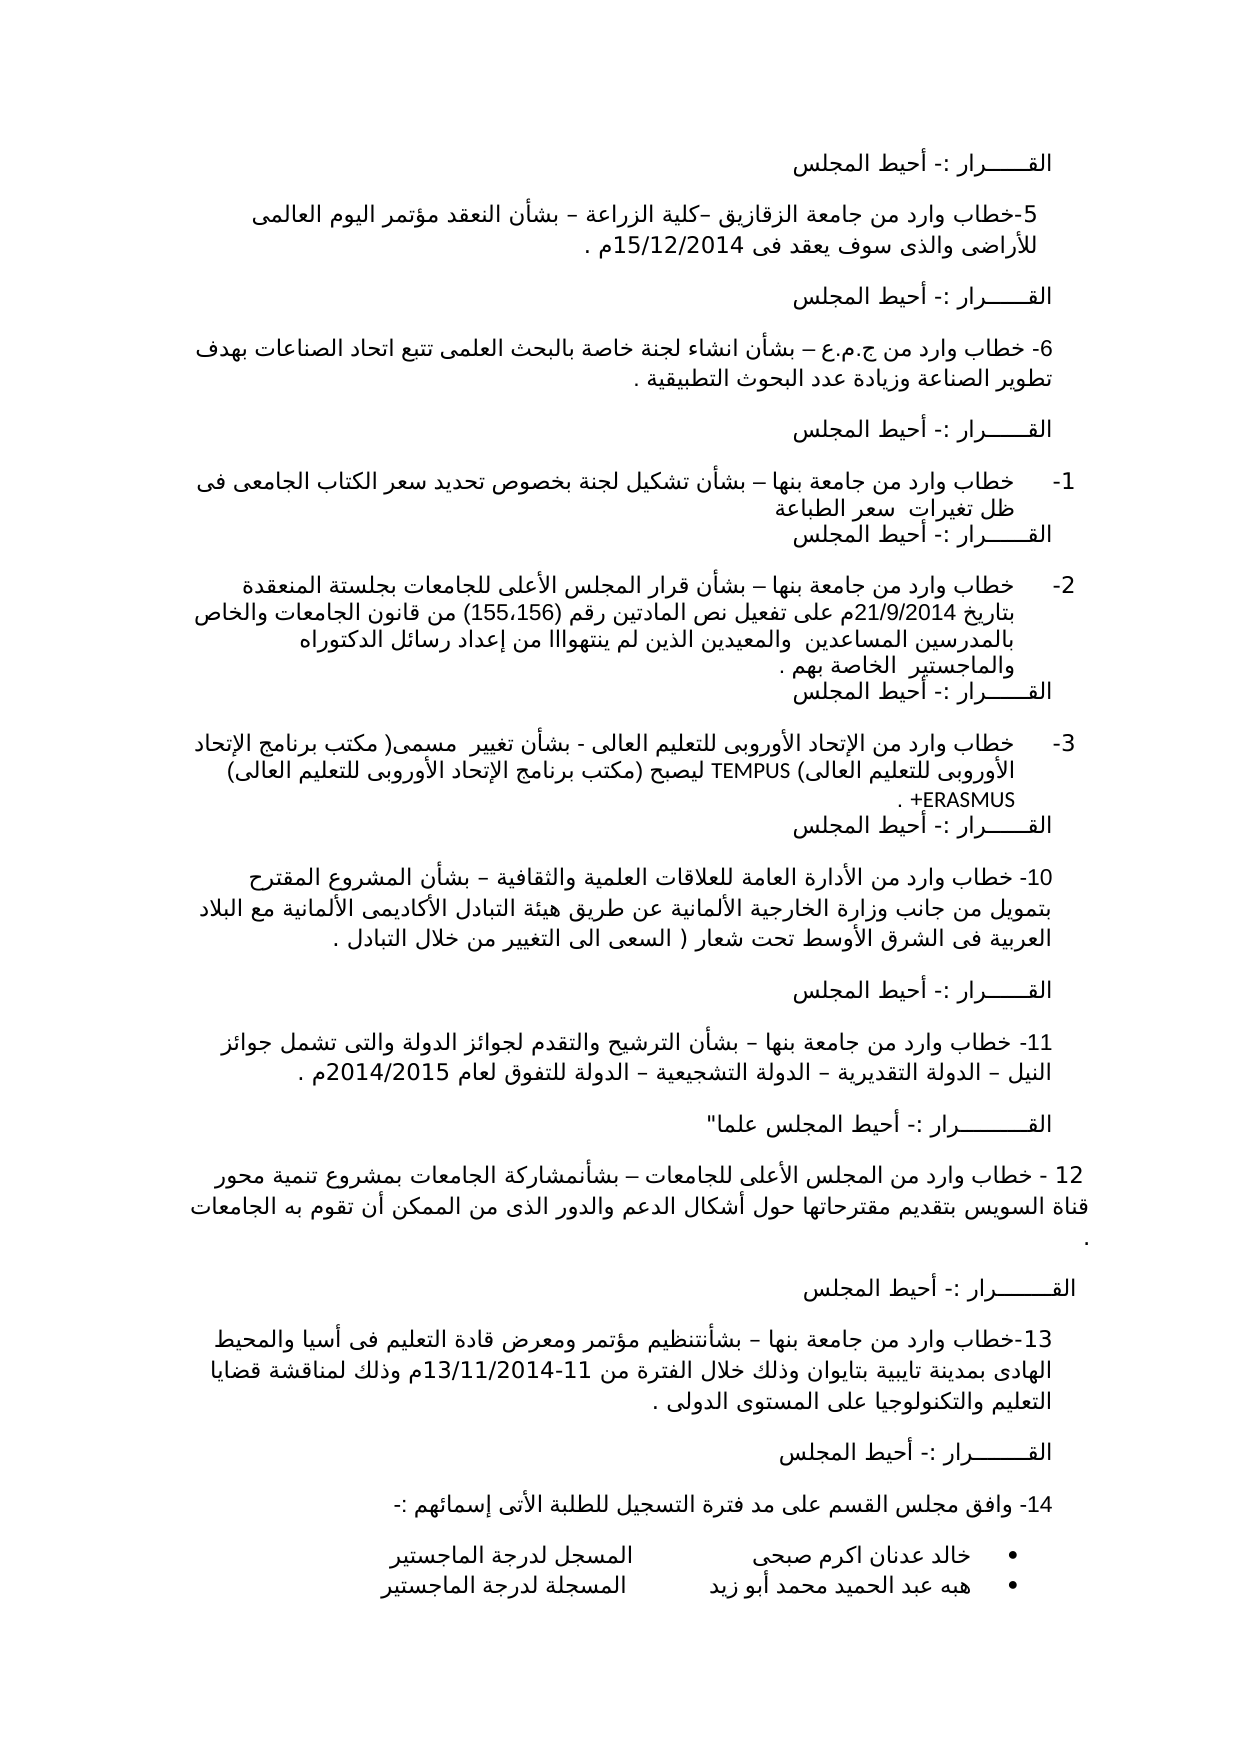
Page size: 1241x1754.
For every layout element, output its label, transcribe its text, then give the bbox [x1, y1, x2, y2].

text 14- وافق مجلس القسم على مد فترة التسجيل للطلبة الأتى إسمائهم :- [187, 1491, 1053, 1517]
text 12 - خطاب وارد من المجلس الأعلى للجامعات – بشأنمشاركة الجامعات بمشروع تنمية محور قناة السويس بتقديم مقترحاتها حول أشكال الدعم والدور الذى من الممكن أن تقوم به الجامعات . [187, 1162, 1128, 1250]
text 11- خطاب وارد من جامعة بنها – بشأن الترشيح والتقدم لجوائز الدولة والتى تشمل جوائز النيل – الدولة التقديرية – الدولة التشجيعية – الدولة للتفوق لعام 2014/2015م . [187, 1028, 1053, 1086]
text 6- خطاب وارد من ج.م.ع – بشأن انشاء لجنة خاصة بالبحث العلمى تتبع اتحاد الصناعات بهدف تطوير الصناعة وزيادة عدد البحوث التطبيقية . [187, 335, 1053, 392]
text القــــــرار :- أحيط المجلس [187, 150, 1053, 177]
list هبه عبد الحميد محمد أبو زيد المسجلة لدرجة الماجستير [187, 1572, 1009, 1598]
text 10- خطاب وارد من الأدارة العامة للعلاقات العلمية والثقافية – بشأن المشروع المقترح بتمويل من جانب وزارة الخارجية الألمانية عن طريق هيئة التبادل الأكاديمى الألمانية مع البلاد العربية فى الشرق الأوسط تحت شعار ( السعى الى التغيير من خلال التبادل . [187, 864, 1053, 952]
list خطاب وارد من جامعة بنها – بشأن قرار المجلس الأعلى للجامعات بجلستة المنعقدة بتاريخ 21/9/2014م على تفعيل نص المادتين رقم (155،156) من قانون الجامعات والخاص بالمدرسين المساعدين والمعيدين الذين لم ينتهوااا من إعداد رسائل الدكتوراه والماجستير الخاصة بهم . [187, 572, 1053, 678]
text القــــــرار :- أحيط المجلس [187, 977, 1053, 1004]
text القــــــرار :- أحيط المجلس [187, 813, 1053, 839]
list خطاب وارد من الإتحاد الأوروبى للتعليم العالى - بشأن تغيير مسمى( مكتب برنامج الإتحاد الأوروبى للتعليم العالى) TEMPUS ليصبح (مكتب برنامج الإتحاد الأوروبى للتعليم العالى) ERASMUS+ . [187, 730, 1053, 813]
text القــــــرار :- أحيط المجلس [187, 416, 1053, 443]
text القــــــــرار :- أحيط المجلس [187, 1275, 1128, 1302]
text القــــــرار :- أحيط المجلس [187, 521, 1053, 548]
text القــــــــــرار :- أحيط المجلس علما" [187, 1111, 1053, 1137]
text 5-خطاب وارد من جامعة الزقازيق –كلية الزراعة – بشأن النعقد مؤتمر اليوم العالمى للأراضى والذى سوف يعقد فى 15/12/2014م . [187, 201, 1038, 259]
text القــــــــرار :- أحيط المجلس [187, 1439, 1053, 1466]
text 13-خطاب وارد من جامعة بنها – بشأنتنظيم مؤتمر ومعرض قادة التعليم فى أسيا والمحيط الهادى بمدينة تايبية بتايوان وذلك خلال الفترة من 11-13/11/2014م وذلك لمناقشة قضايا التعليم والتكنولوجيا على المستوى الدولى . [187, 1327, 1053, 1414]
text القــــــرار :- أحيط المجلس [187, 678, 1053, 705]
text القــــــرار :- أحيط المجلس [187, 283, 1053, 310]
list خطاب وارد من جامعة بنها – بشأن تشكيل لجنة بخصوص تحديد سعر الكتاب الجامعى فى ظل تغيرات سعر الطباعة [187, 468, 1053, 521]
list خالد عدنان اكرم صبحى المسجل لدرجة الماجستير [187, 1542, 1009, 1568]
